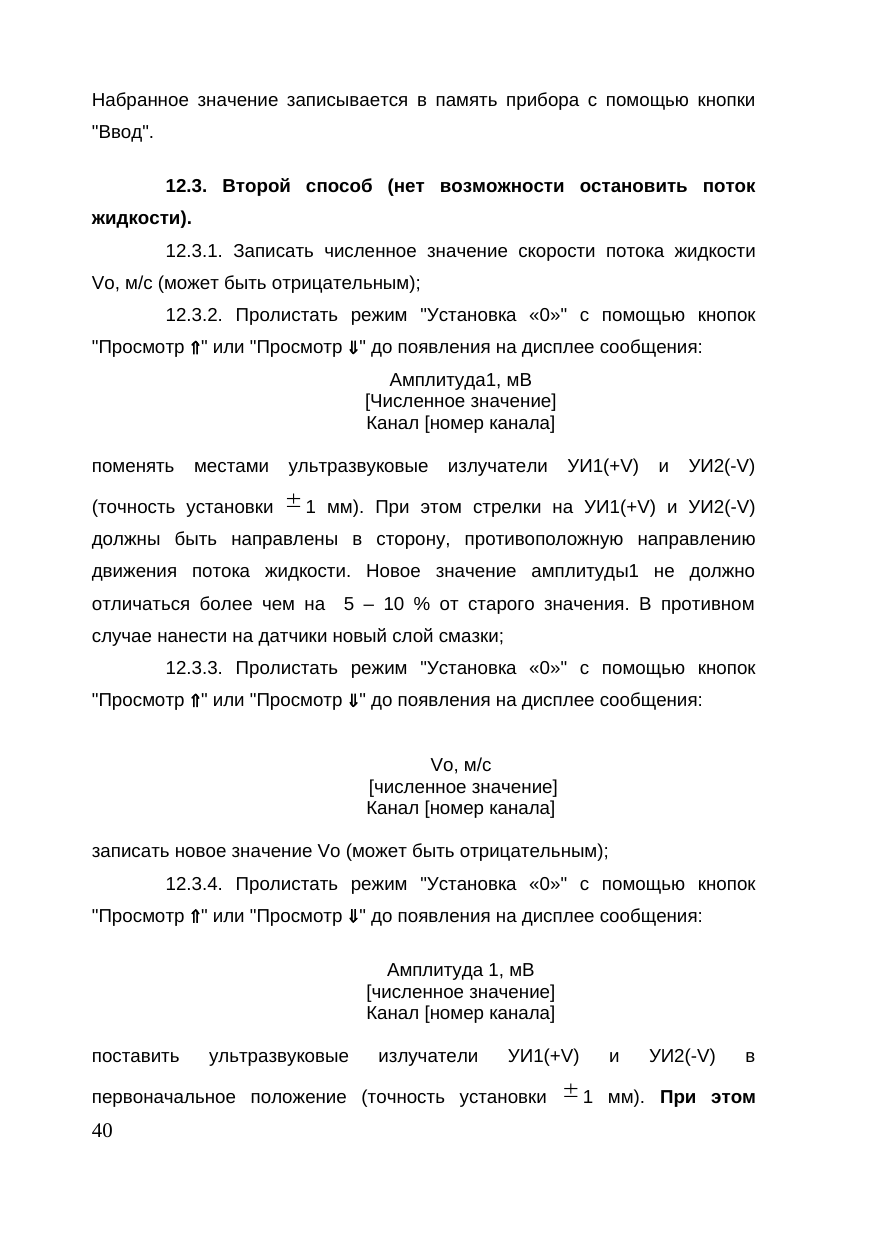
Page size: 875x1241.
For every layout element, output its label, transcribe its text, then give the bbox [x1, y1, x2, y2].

text поменять местами ультразвуковые излучатели УИ1(+V) и УИ2(-V) (точность установки 1 мм). При этом стрелки на УИ1(+V) и УИ2(-V) должны быть направлены в сторону, противоположную направлению движения потока жидкости. Новое значение амплитуды1 не должно отличаться более чем на 5 – 10 % от старого значения. В противном случае нанести на датчики новый слой смазки; [92, 455, 756, 646]
text записать новое значение Vо (может быть отрицательным); [92, 840, 756, 862]
text Канал [номер канала] [92, 412, 756, 433]
text Канал [номер канала] [92, 797, 756, 819]
text [Численное значение] [92, 390, 756, 412]
text Амплитуда1, мВ [92, 369, 756, 390]
text Амплитуда 1, мВ [92, 959, 756, 981]
text 12.3.2. Пролистать режим "Установка «0»" с помощью кнопок "Просмотр " или "Просмотр " до появления на дисплее сообщения: [92, 304, 756, 358]
text Vо, м/с [92, 754, 756, 776]
text 12.3.3. Пролистать режим "Установка «0»" с помощью кнопок "Просмотр " или "Просмотр " до появления на дисплее сообщения: [92, 657, 756, 711]
text Канал [номер канала] [92, 1002, 756, 1024]
text [численное значение] [92, 776, 756, 797]
text 12.3. Второй способ (нет возможности остановить поток жидкости). [92, 175, 756, 229]
text [численное значение] [92, 981, 756, 1002]
text 12.3.1. Записать численное значение скорости потока жидкости Vо, м/с (может быть отрицательным); [92, 239, 756, 293]
text 12.3.4. Пролистать режим "Установка «0»" с помощью кнопок "Просмотр " или "Просмотр " до появления на дисплее сообщения: [92, 873, 756, 927]
